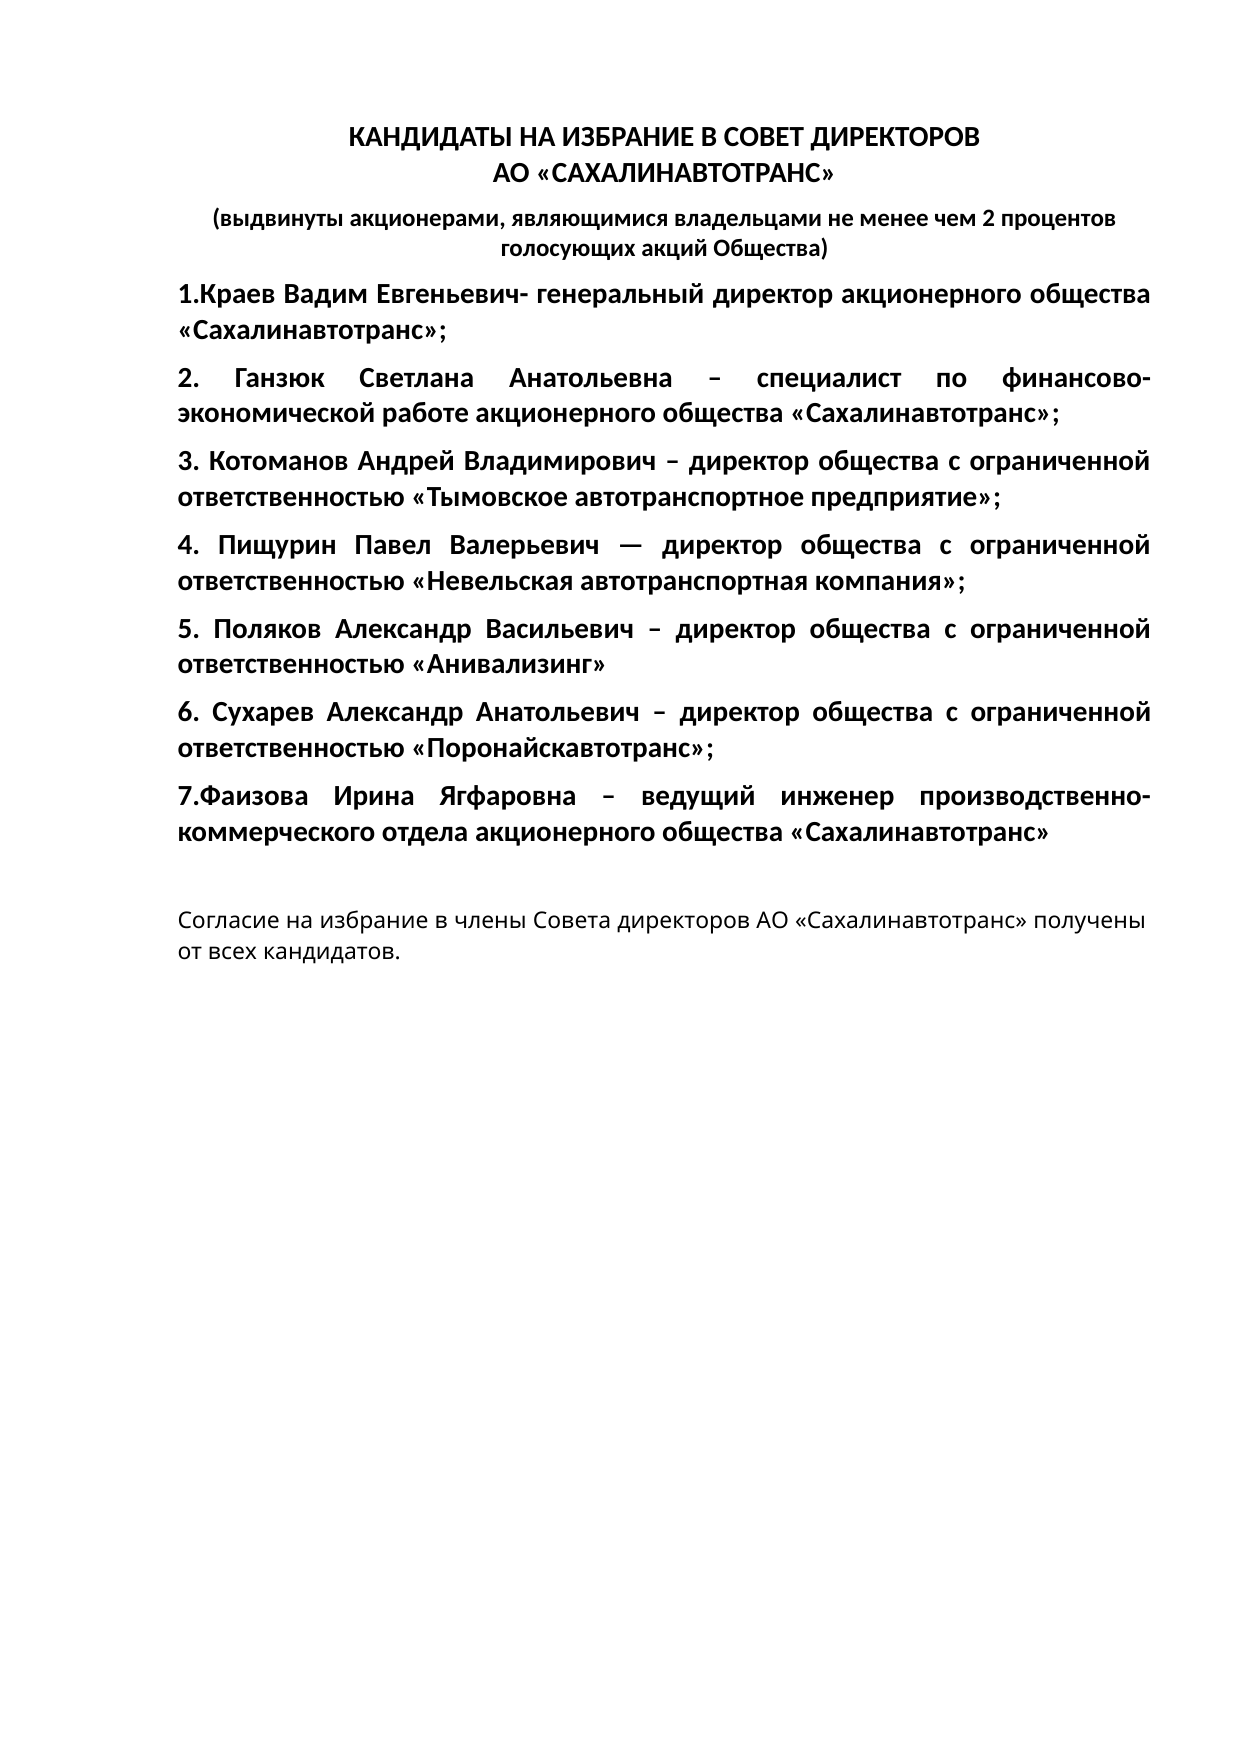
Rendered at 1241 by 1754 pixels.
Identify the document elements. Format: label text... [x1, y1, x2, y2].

text 4. Пищурин Павел Валерьевич — директор общества с ограниченной ответственностью «Невельская автотранспортная компания»; [177, 526, 1152, 597]
text 6. Сухарев Александр Анатольевич – директор общества с ограниченной ответственностью «Поронайскавтотранс»; [177, 693, 1152, 765]
text 7.Фаизова Ирина Ягфаровна – ведущий инженер производственно-коммерческого отдела акционерного общества «Сахалинавтотранс» [177, 777, 1152, 848]
text 1.Краев Вадим Евгеньевич- генеральный директор акционерного общества «Сахалинавтотранс»; [177, 275, 1152, 346]
text КАНДИДАТЫ НА ИЗБРАНИЕ В СОВЕТ ДИРЕКТОРОВ АО «САХАЛИНАВТОТРАНС» [177, 118, 1152, 189]
text 5. Поляков Александр Васильевич – директор общества с ограниченной ответственностью «Анивализинг» [177, 610, 1152, 681]
text (выдвинуты акционерами, являющимися владельцами не менее чем 2 процентов голосующих акций Общества) [177, 202, 1152, 263]
text 2. Ганзюк Светлана Анатольевна – специалист по финансово-экономической работе акционерного общества «Сахалинавтотранс»; [177, 359, 1152, 430]
text 3. Котоманов Андрей Владимирович – директор общества с ограниченной ответственностью «Тымовское автотранспортное предприятие»; [177, 442, 1152, 514]
text Согласие на избрание в члены Совета директоров АО «Сахалинавтотранс» получены от всех кандидатов. [177, 904, 1147, 966]
